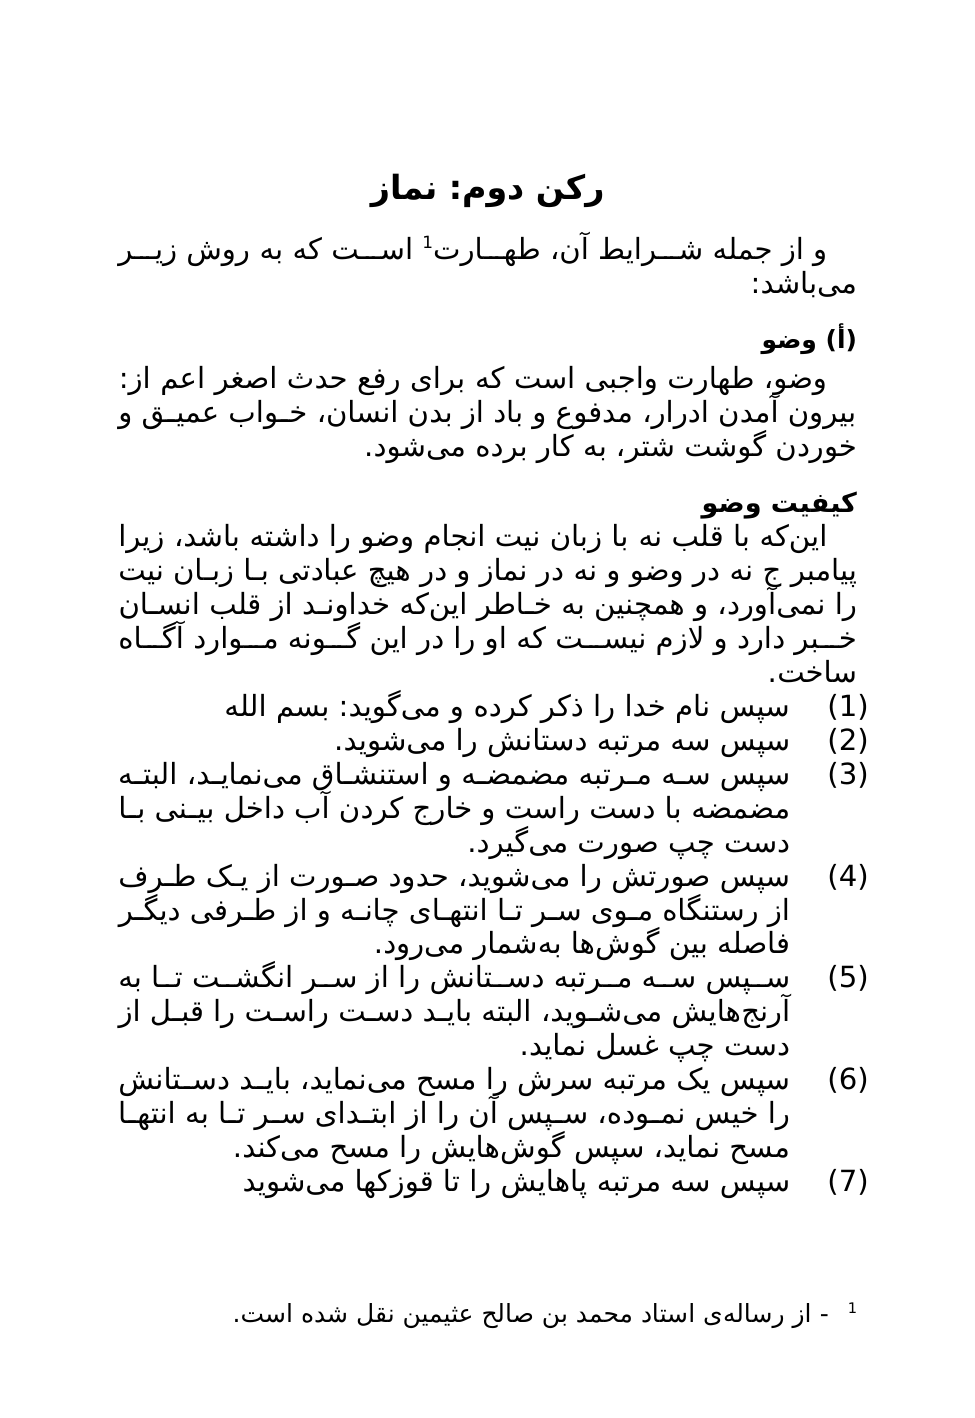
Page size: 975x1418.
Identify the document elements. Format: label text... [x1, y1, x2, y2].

text رکن دوم: نماز [118, 169, 857, 208]
list سپس نام خدا را ذکر کرده‌ و می‌گوید: بسم الله‌ [118, 689, 827, 723]
list سپس سه‌ مرتبه‌ مضمضه‌ و استنشاق می‌نماید، البته مضمضه‌ با دست راست و خارج کردن آب داخل بینی با دست چپ صورت می‌گیرد. [118, 757, 827, 859]
list سپس سه‌ مرتبه‌ دستانش را از سر انگشت تا به‌ آرنج‌هایش می‌شوید، البته‌ باید دست راست را قبل از دست چپ غسل نماید. [118, 961, 827, 1063]
text (أ) وضو [118, 326, 857, 355]
list سپس صورتش را می‌شوید، حدود صورت از یک طرف از رستنگاه موی سر تا انتهای چانه و از طرفی دیگر فاصله بین گوش‌ها به‌شمار می‌رود. [118, 859, 827, 961]
list سپس سه‌ مرتبه‌ دستانش را می‌شوید. [118, 723, 827, 757]
list سپس سه‌ مرتبه‌ پاهایش را تا قوزکها می‌شوید [118, 1164, 827, 1198]
text و از جمله‌ شرایط آن، طهارت است که‌ به‌ روش زیر می‌باشد: [118, 233, 857, 301]
text وضو، طهارت واجبی است که‌ برای رفع حدث اصغر اعم از: بیرون آمدن ادرار، مدفوع و باد از بدن انسان، خواب عمیق و خوردن گوشت شتر، به‌ کار برده‌ می‌شود. [118, 361, 857, 463]
list سپس یک مرتبه‌ سرش را مسح می‌نماید، باید دستانش را خیس نموده‌، سپس آن را از ابتدای سر تا به‌ انتها مسح نماید، سپس گوش‌هایش را مسح می‌کند. [118, 1063, 827, 1164]
text این‌که‌ با قلب نه‌ با زبان نیت انجام وضو را داشته‌ باشد، زیرا پیامبر ج نه‌ در وضو و نه‌ در نماز و در هیچ عبادتی با زبان نیت را نمی‌آورد، و همچنین به‌ خاطر این‌که‌ خداوند از قلب انسان خبر دارد و لازم نیست که‌ او را در این گونه‌ موارد آگاه ساخت. [118, 519, 857, 689]
text کیفیت وضو [118, 488, 857, 519]
